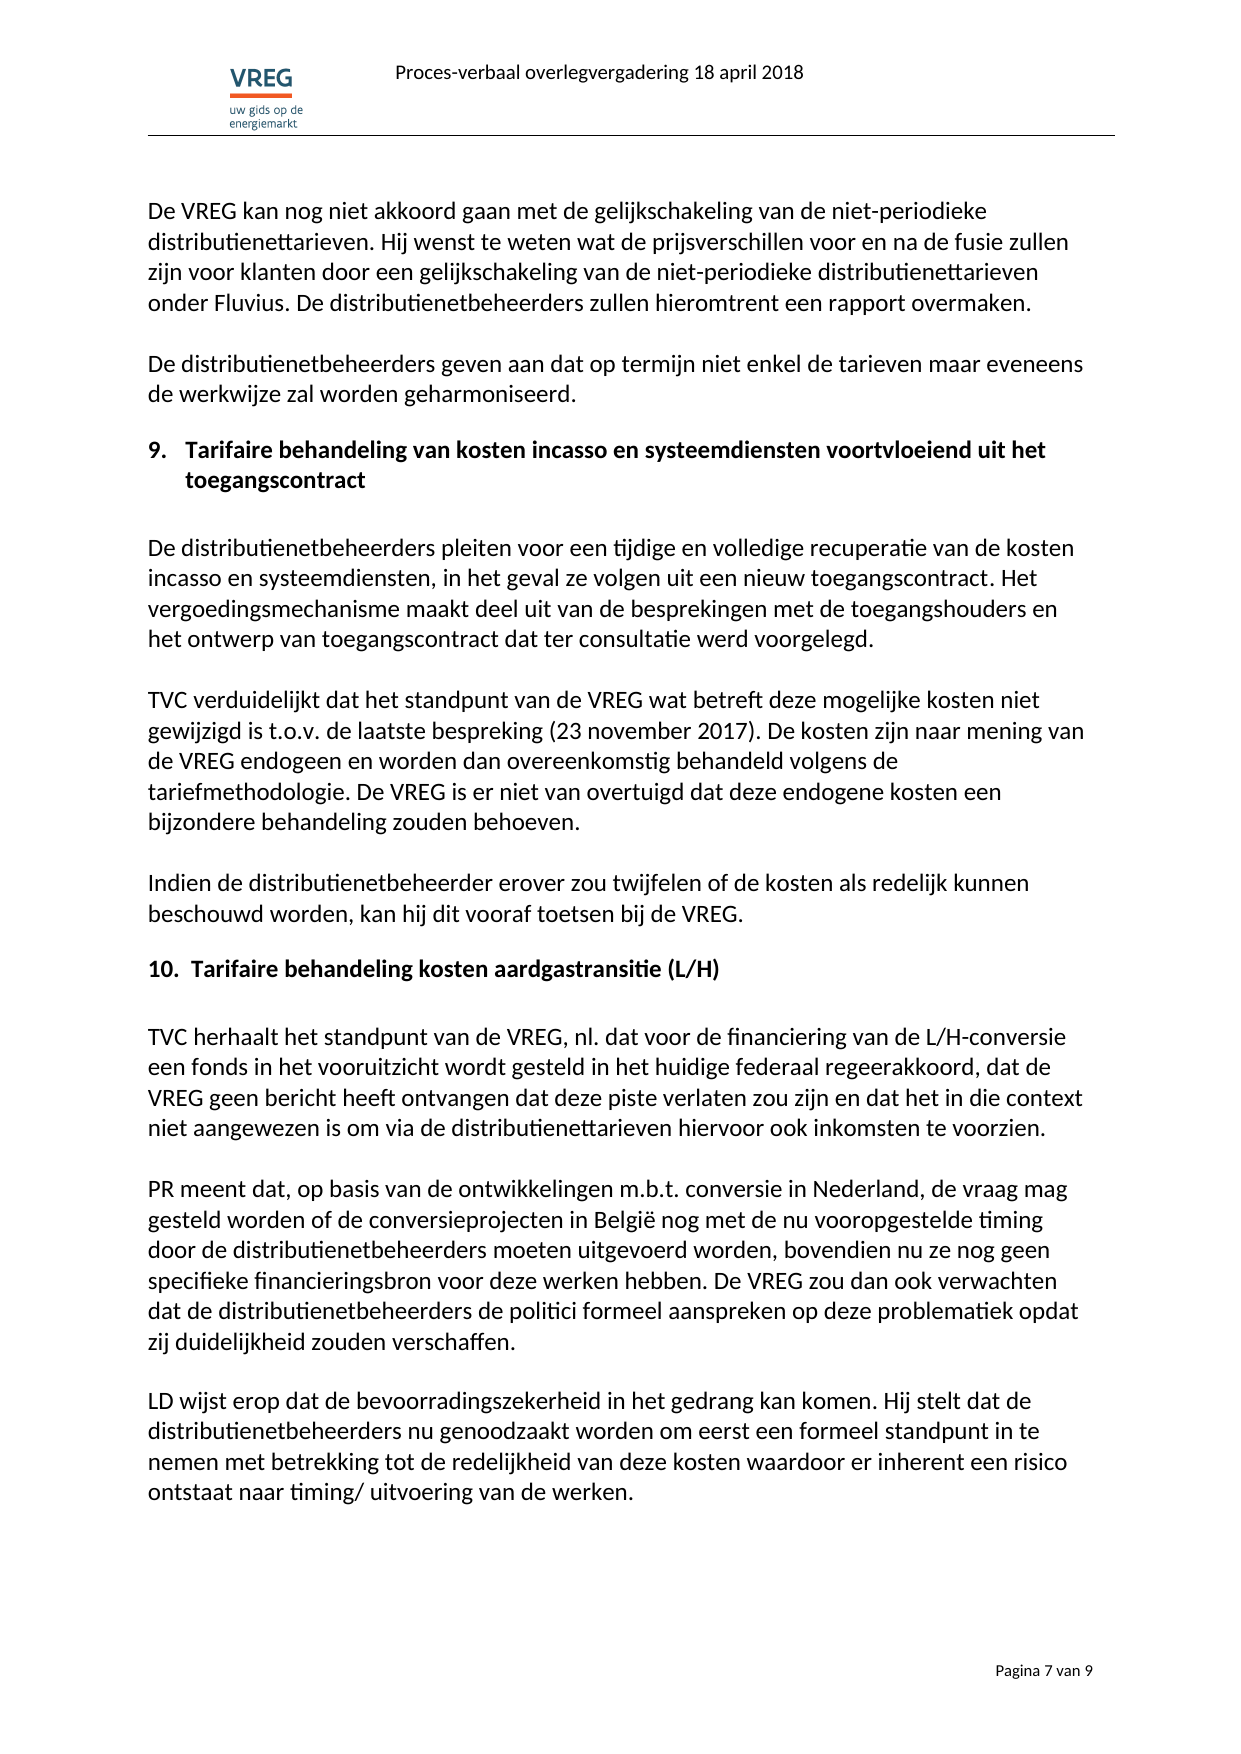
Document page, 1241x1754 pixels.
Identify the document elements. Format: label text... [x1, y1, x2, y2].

text PR meent dat, op basis van de ontwikkelingen m.b.t. conversie in Nederland, de vraag mag gesteld worden of de conversieprojecten in België nog met de nu vooropgestelde timing door de distributienetbeheerders moeten uitgevoerd worden, bovendien nu ze nog geen specifieke financieringsbron voor deze werken hebben. De VREG zou dan ook verwachten dat de distributienetbeheerders de politici formeel aanspreken op deze problematiek opdat zij duidelijkheid zouden verschaffen. [148, 1173, 1092, 1357]
subtitle Tarifaire behandeling van kosten incasso en systeemdiensten voortvloeiend uit het toegangscontract [148, 434, 1092, 495]
text TVC verduidelijkt dat het standpunt van de VREG wat betreft deze mogelijke kosten niet gewijzigd is t.o.v. de laatste bespreking (23 november 2017). De kosten zijn naar mening van de VREG endogeen en worden dan overeenkomstig behandeld volgens de tariefmethodologie. De VREG is er niet van overtuigd dat deze endogene kosten een bijzondere behandeling zouden behoeven. [148, 684, 1092, 837]
text De distributienetbeheerders pleiten voor een tijdige en volledige recuperatie van de kosten incasso en systeemdiensten, in het geval ze volgen uit een nieuw toegangscontract. Het vergoedingsmechanisme maakt deel uit van de besprekingen met de toegangshouders en het ontwerp van toegangscontract dat ter consultatie werd voorgelegd. [148, 532, 1092, 654]
text TVC herhaalt het standpunt van de VREG, nl. dat voor de financiering van de L/H-conversie een fonds in het vooruitzicht wordt gesteld in het huidige federaal regeerakkoord, dat de VREG geen bericht heeft ontvangen dat deze piste verlaten zou zijn en dat het in die context niet aangewezen is om via de distributienettarieven hiervoor ook inkomsten te voorzien. [148, 1021, 1092, 1143]
subtitle Tarifaire behandeling kosten aardgastransitie (L/H) [148, 953, 1092, 984]
text LD wijst erop dat de bevoorradingszekerheid in het gedrang kan komen. Hij stelt dat de distributienetbeheerders nu genoodzaakt worden om eerst een formeel standpunt in te nemen met betrekking tot de redelijkheid van deze kosten waardoor er inherent een risico ontstaat naar timing/ uitvoering van de werken. [148, 1385, 1092, 1507]
text De distributienetbeheerders geven aan dat op termijn niet enkel de tarieven maar eveneens de werkwijze zal worden geharmoniseerd. [148, 348, 1092, 409]
text De VREG kan nog niet akkoord gaan met de gelijkschakeling van de niet-periodieke distributienettarieven. Hij wenst te weten wat de prijsverschillen voor en na de fusie zullen zijn voor klanten door een gelijkschakeling van de niet-periodieke distributienettarieven onder Fluvius. De distributienetbeheerders zullen hieromtrent een rapport overmaken. [148, 195, 1092, 317]
picture [228, 64, 304, 131]
text Indien de distributienetbeheerder erover zou twijfelen of de kosten als redelijk kunnen beschouwd worden, kan hij dit vooraf toetsen bij de VREG. [148, 867, 1092, 928]
